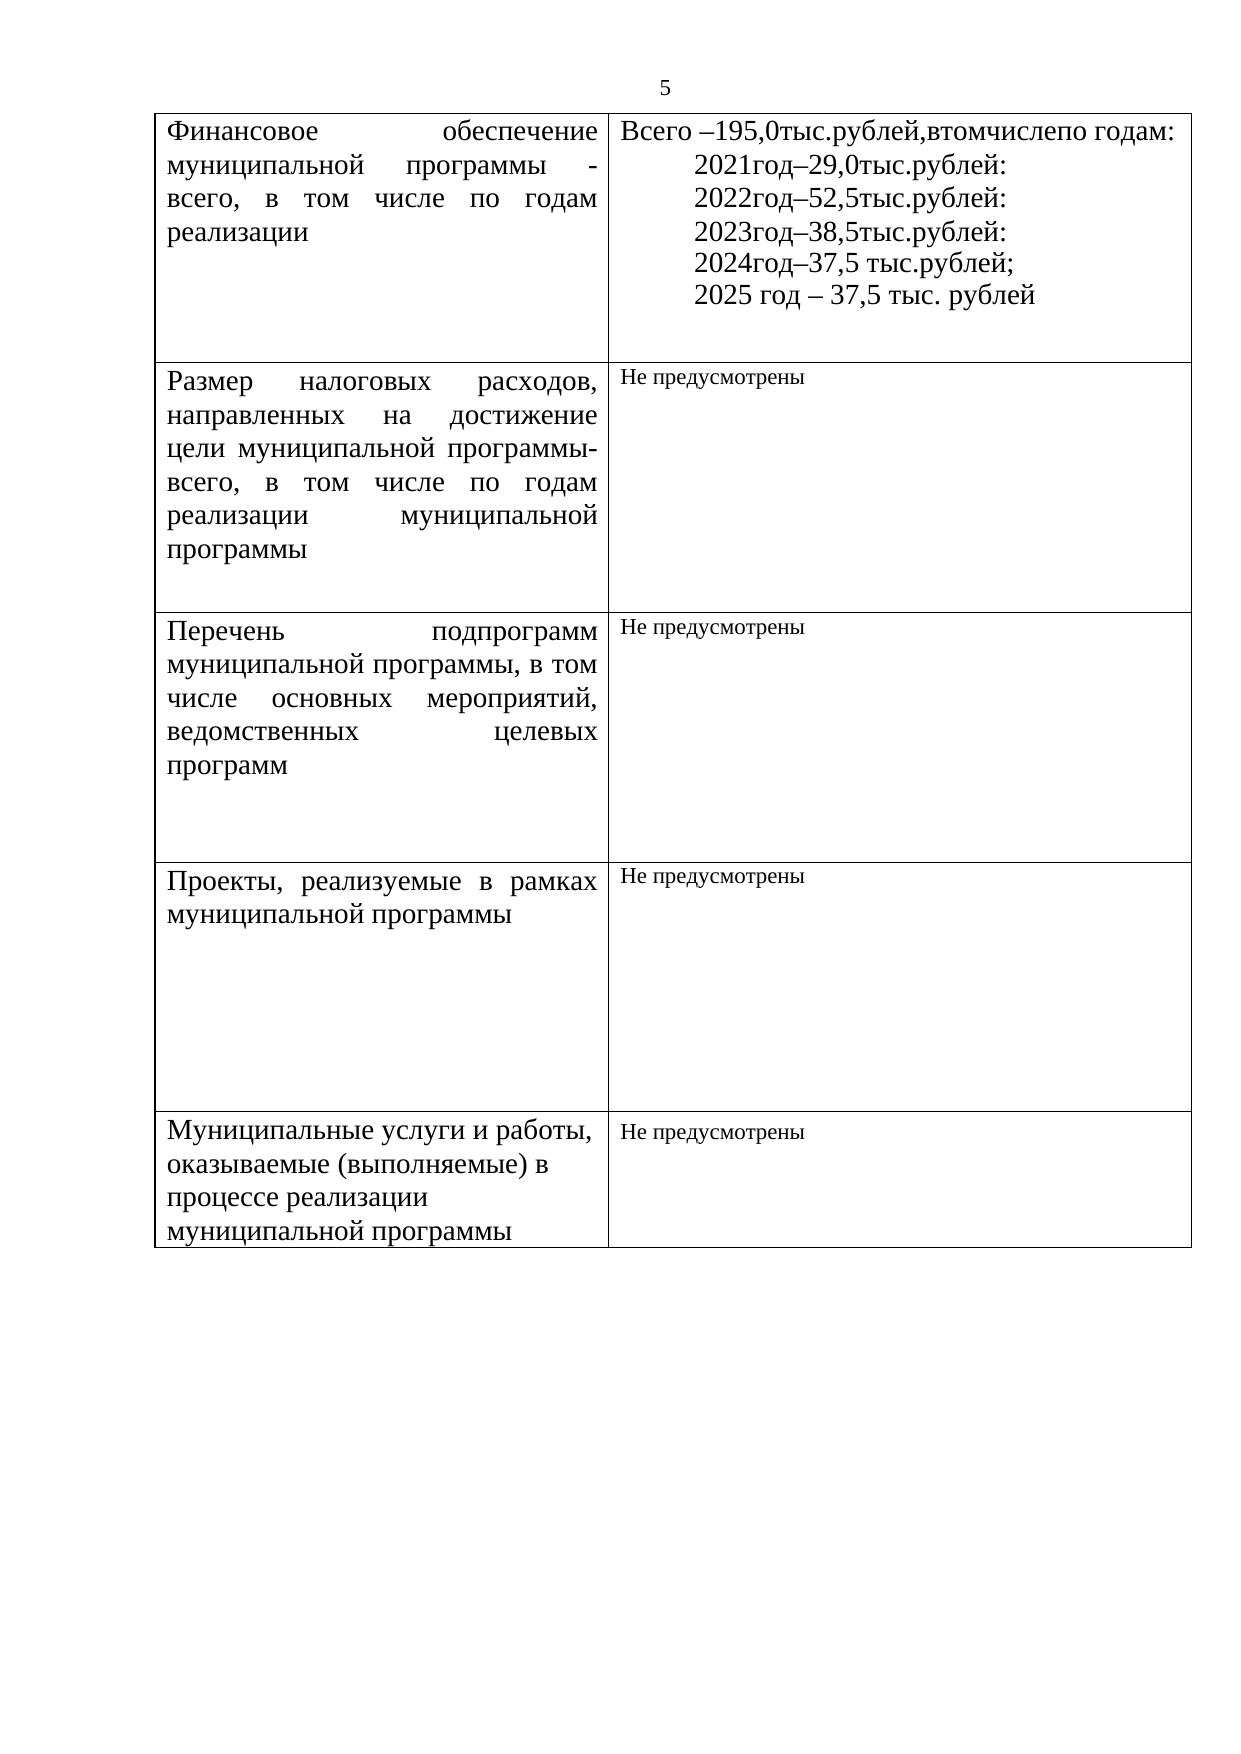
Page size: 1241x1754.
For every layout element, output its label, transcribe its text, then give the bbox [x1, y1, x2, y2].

table_cell Размер налоговых расходов, направленных на достижение цели муниципальной программы-всего, в том числе по годам реализации муниципальной программы [156, 363, 608, 612]
table_cell Муниципальные услуги и работы, оказываемые (выполняемые) в процессе реализации муниципальной программы [156, 1112, 608, 1247]
table_cell Не предусмотрены [609, 363, 1191, 612]
table_cell Перечень подпрограмм муниципальной программы, в том числе основных мероприятий, ведомственных целевых программ [156, 613, 608, 862]
table_cell Не предусмотрены [609, 1112, 1191, 1247]
table_cell Не предусмотрены [609, 613, 1191, 862]
table_cell Всего –195,0тыс.рублей,втомчислепо годам: 2021год–29,0тыс.рублей: 2022год–52,5тыс.рублей: 2023год–38,5тыс.рублей: 2024год–37,5 тыс.рублей; 2025 год – 37,5 тыс. рублей [609, 114, 1191, 362]
table_cell Проекты, реализуемые в рамках муниципальной программы [156, 863, 608, 1111]
table_cell Не предусмотрены [609, 863, 1191, 1111]
table_cell Финансовое обеспечение муниципальной программы - всего, в том числе по годам реализации [156, 114, 608, 362]
